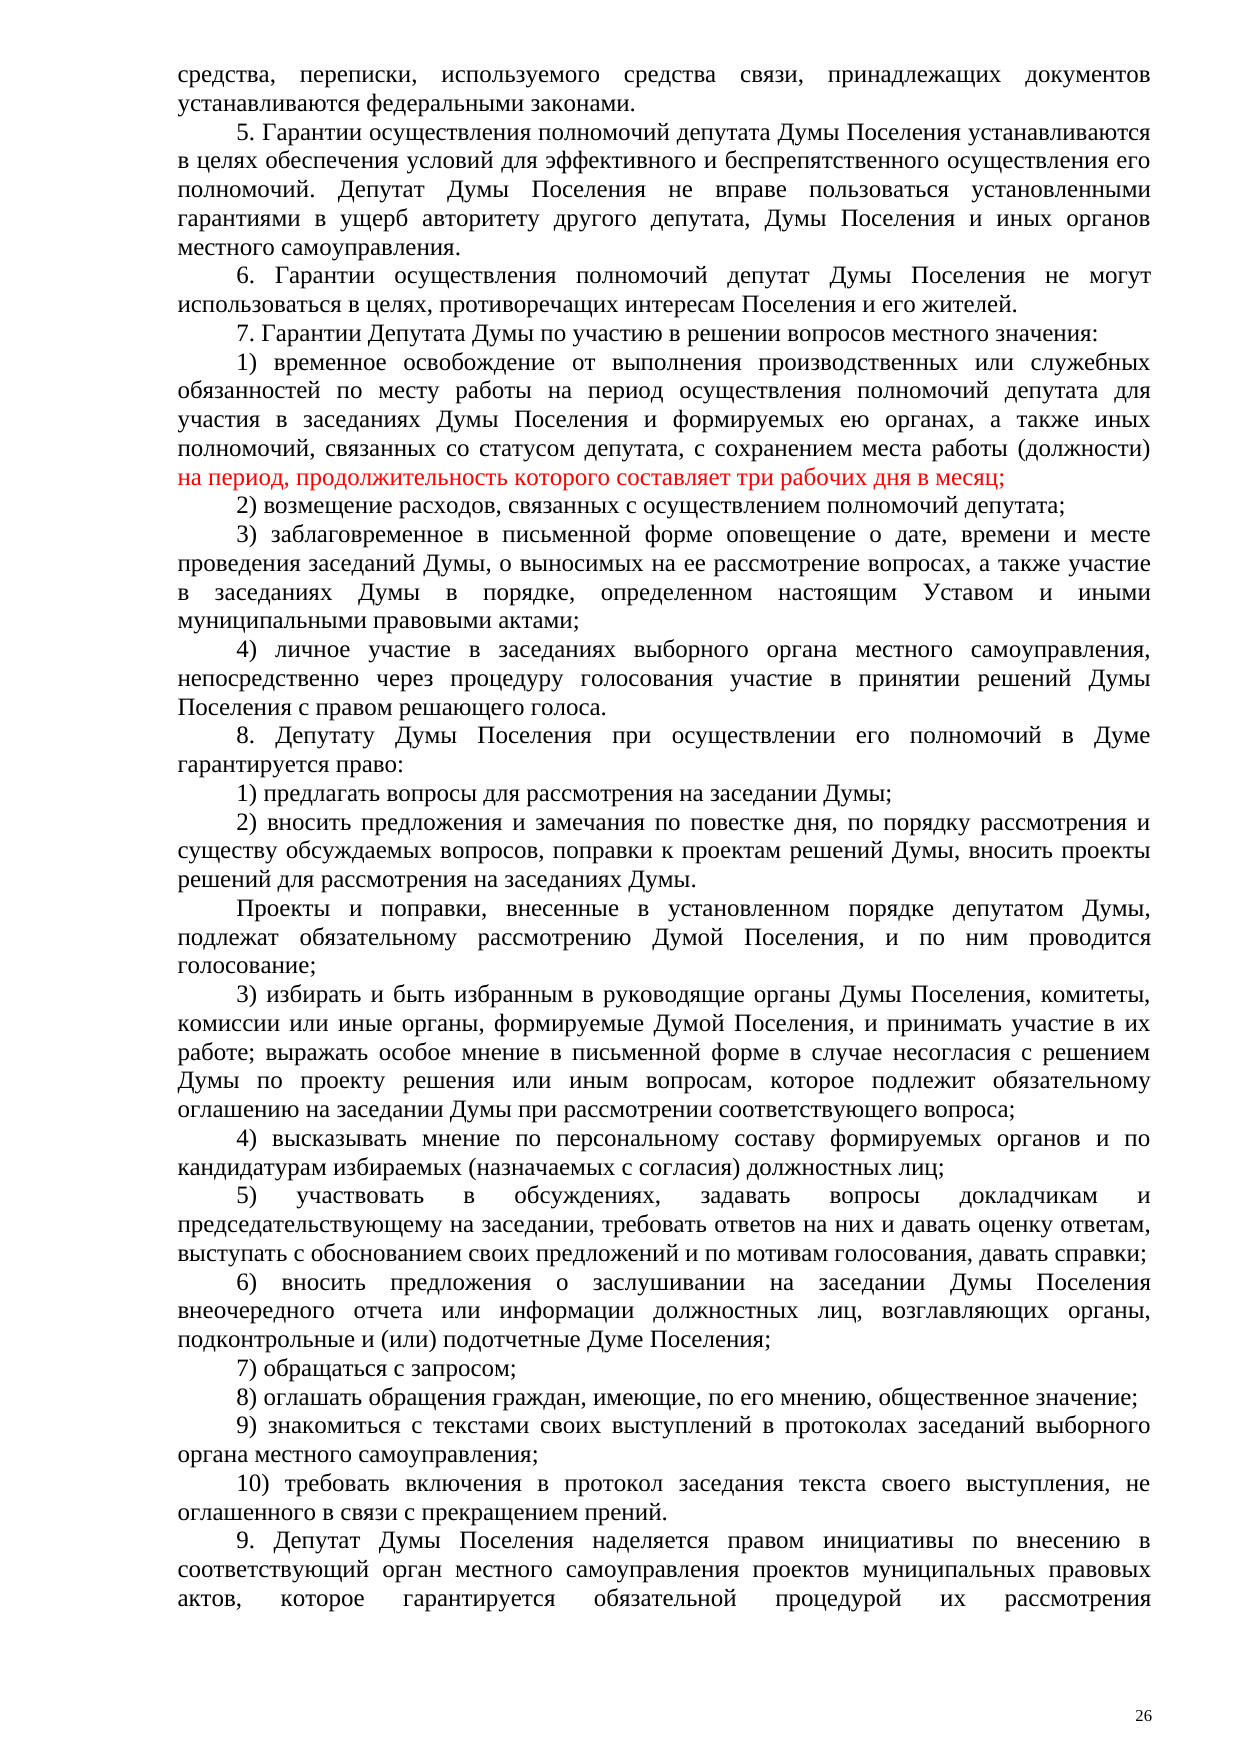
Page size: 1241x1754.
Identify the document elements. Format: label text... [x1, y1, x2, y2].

text 5. Гарантии осуществления полномочий депутата Думы Поселения устанавливаются в целях обеспечения условий для эффективного и беспрепятственного осуществления его полномочий. Депутат Думы Поселения не вправе пользоваться установленными гарантиями в ущерб авторитету другого депутата, Думы Поселения и иных органов местного самоуправления. [177, 117, 1152, 260]
text 4) личное участие в заседаниях выборного органа местного самоуправления, непосредственно через процедуру голосования участие в принятии решений Думы Поселения с правом решающего голоса. [177, 634, 1152, 720]
text 3) избирать и быть избранным в руководящие органы Думы Поселения, комитеты, комиссии или иные органы, формируемые Думой Поселения, и принимать участие в их работе; выражать особое мнение в письменной форме в случае несогласия с решением Думы по проекту решения или иным вопросам, которое подлежит обязательному оглашению на заседании Думы при рассмотрении соответствующего вопроса; [177, 979, 1152, 1123]
text 6. Гарантии осуществления полномочий депутат Думы Поселения не могут использоваться в целях, противоречащих интересам Поселения и его жителей. [177, 260, 1152, 318]
text 5) участвовать в обсуждениях, задавать вопросы докладчикам и председательствующему на заседании, требовать ответов на них и давать оценку ответам, выступать с обоснованием своих предложений и по мотивам голосования, давать справки; [177, 1180, 1152, 1267]
text 3) заблаговременное в письменной форме оповещение о дате, времени и месте проведения заседаний Думы, о выносимых на ее рассмотрение вопросах, а также участие в заседаниях Думы в порядке, определенном настоящим Уставом и иными муниципальными правовыми актами; [177, 519, 1152, 634]
text 1) временное освобождение от выполнения производственных или служебных обязанностей по месту работы на период осуществления полномочий депутата для участия в заседаниях Думы Поселения и формируемых ею органах, а также иных полномочий, связанных со статусом депутата, с сохранением места работы (должности) на период, продолжительность которого составляет три рабочих дня в месяц; [177, 347, 1152, 490]
text 2) возмещение расходов, связанных с осуществлением полномочий депутата; [177, 490, 1152, 519]
text 7. Гарантии Депутата Думы по участию в решении вопросов местного значения: [177, 318, 1152, 347]
text 8) оглашать обращения граждан, имеющие, по его мнению, общественное значение; [177, 1382, 1152, 1410]
text 10) требовать включения в протокол заседания текста своего выступления, не оглашенного в связи с прекращением прений. [177, 1468, 1152, 1525]
text 4) высказывать мнение по персональному составу формируемых органов и по кандидатурам избираемых (назначаемых с согласия) должностных лиц; [177, 1123, 1152, 1180]
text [177, 59, 1152, 117]
text 1) предлагать вопросы для рассмотрения на заседании Думы; [177, 778, 1152, 807]
text 8. Депутату Думы Поселения при осуществлении его полномочий в Думе гарантируется право: [177, 720, 1152, 778]
text 2) вносить предложения и замечания по повестке дня, по порядку рассмотрения и существу обсуждаемых вопросов, поправки к проектам решений Думы, вносить проекты решений для рассмотрения на заседаниях Думы. [177, 807, 1152, 893]
text Проекты и поправки, внесенные в установленном порядке депутатом Думы, подлежат обязательному рассмотрению Думой Поселения, и по ним проводится голосование; [177, 893, 1152, 979]
text 6) вносить предложения о заслушивании на заседании Думы Поселения внеочередного отчета или информации должностных лиц, возглавляющих органы, подконтрольные и (или) подотчетные Думе Поселения; [177, 1267, 1152, 1353]
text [177, 1525, 1152, 1612]
text 9) знакомиться с текстами своих выступлений в протоколах заседаний выборного органа местного самоуправления; [177, 1410, 1152, 1468]
text 7) обращаться с запросом; [177, 1353, 1152, 1382]
